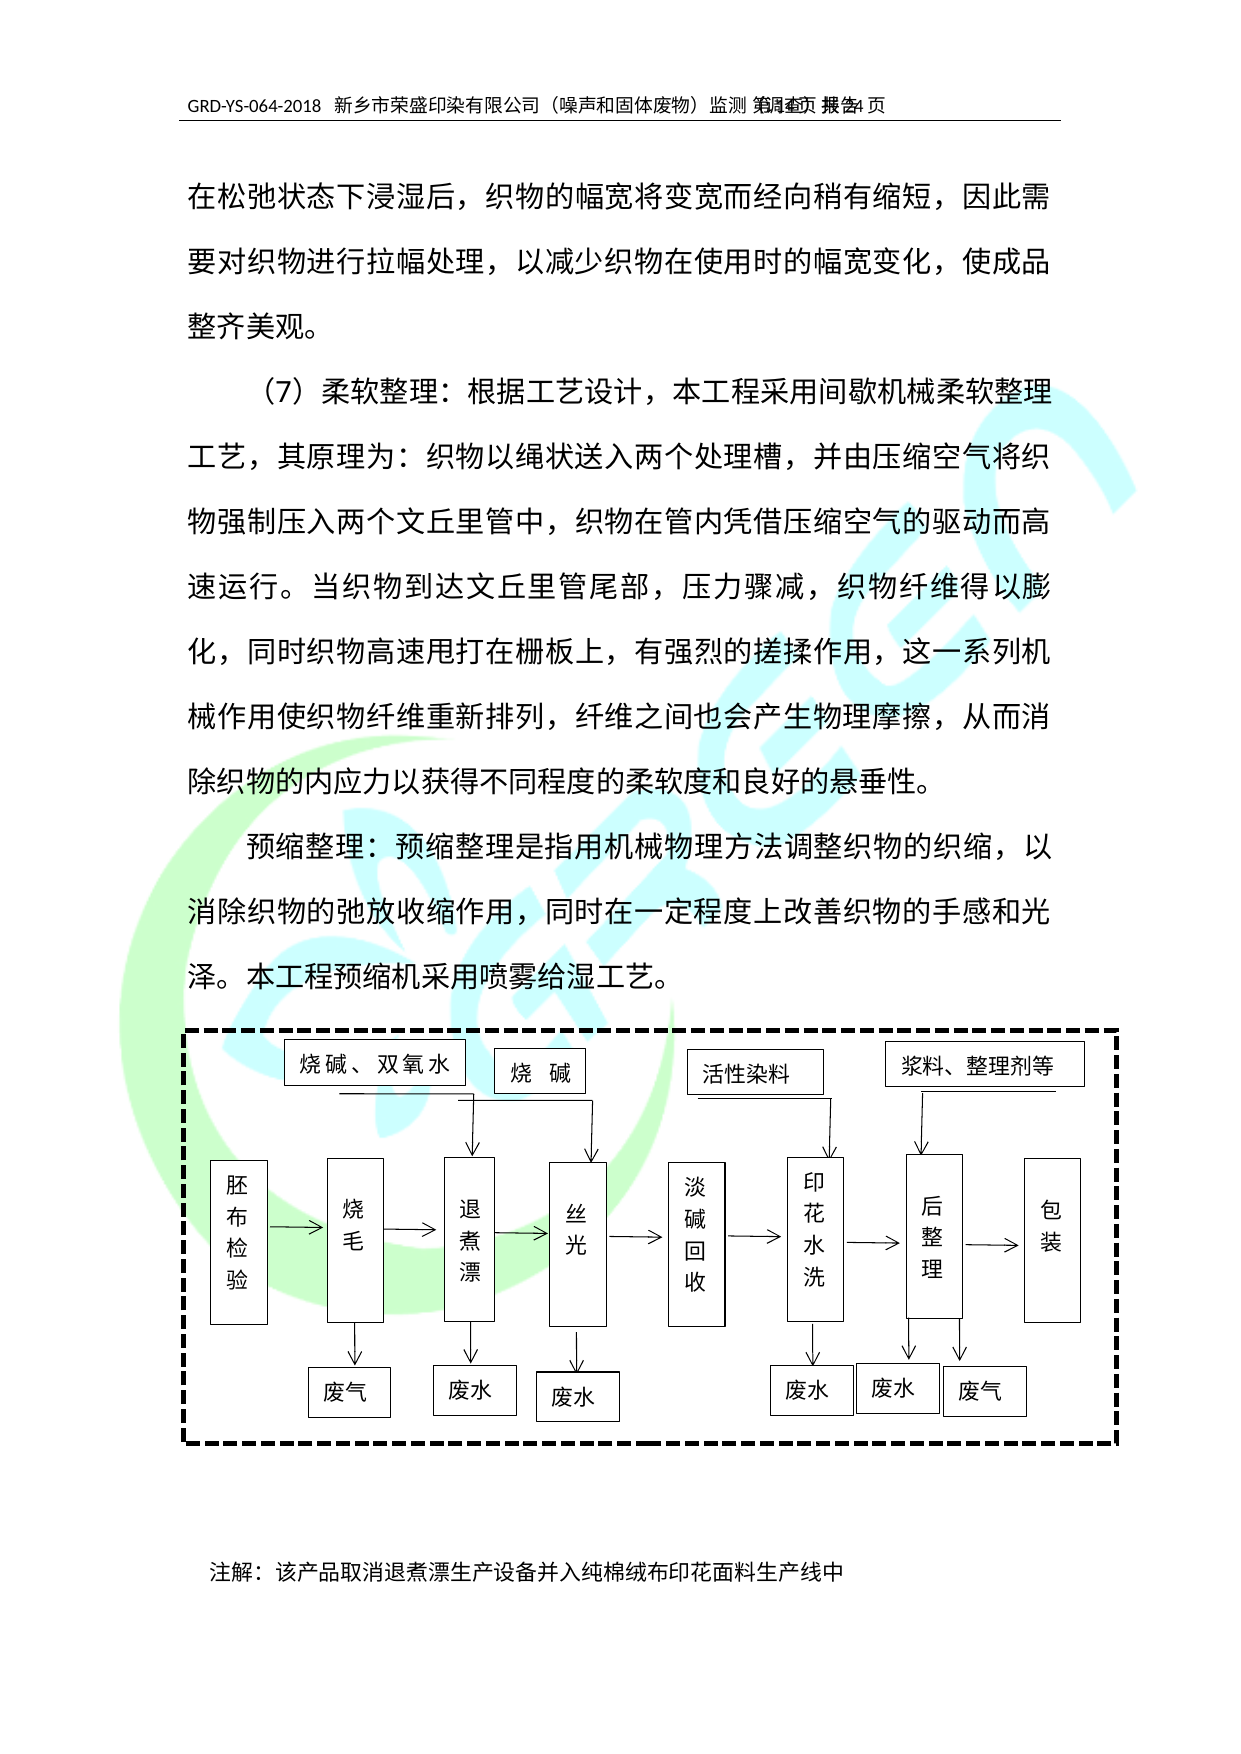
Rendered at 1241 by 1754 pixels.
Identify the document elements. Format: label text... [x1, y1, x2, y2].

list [187, 162, 1053, 357]
list 预缩整理：预缩整理是指用机械物理方法调整织物的织缩，以消除织物的弛放收缩作用，同时在一定程度上改善织物的手感和光泽。本工程预缩机采用喷雾给湿工艺。 [187, 812, 1053, 1007]
text 注解：该产品取消退煮漂生产设备并入纯棉绒布印花面料生产线中 [187, 1554, 1053, 1587]
list （7）柔软整理：根据工艺设计，本工程采用间歇机械柔软整理工艺，其原理为：织物以绳状送入两个处理槽，并由压缩空气将织物强制压入两个文丘里管中，织物在管内凭借压缩空气的驱动而高速运行。当织物到达文丘里管尾部，压力骤减，织物纤维得以膨化，同时织物高速甩打在栅板上，有强烈的搓揉作用，这一系列机械作用使织物纤维重新排列，纤维之间也会产生物理摩擦，从而消除织物的内应力以获得不同程度的柔软度和良好的悬垂性。 [187, 357, 1053, 812]
